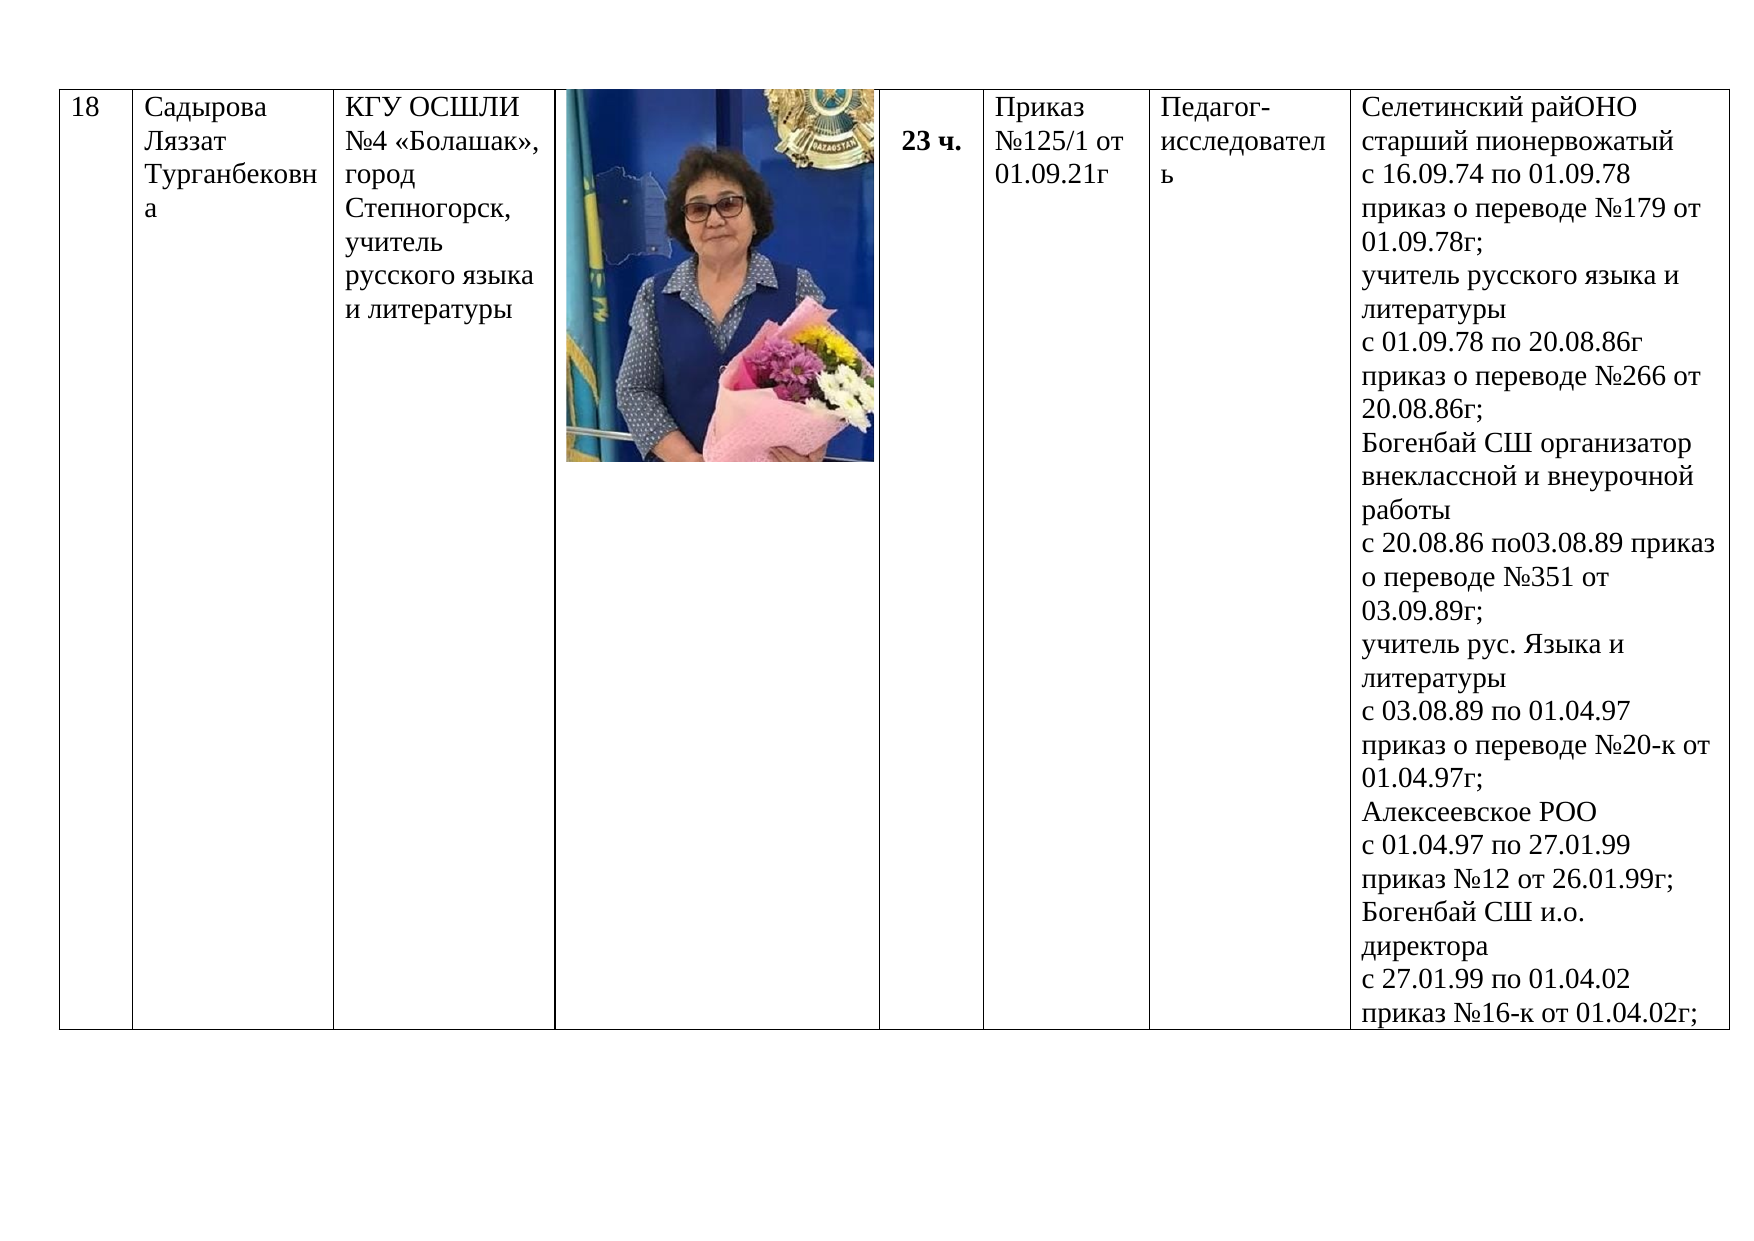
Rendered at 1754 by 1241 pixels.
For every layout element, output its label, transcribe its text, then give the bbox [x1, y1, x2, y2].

table_cell [556, 90, 879, 1029]
table_cell 23 ч. [880, 90, 983, 1029]
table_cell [1351, 90, 1729, 1029]
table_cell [1150, 90, 1350, 1029]
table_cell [984, 90, 1149, 1029]
table_cell 18 [60, 90, 132, 1029]
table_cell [133, 90, 333, 1029]
picture [566, 89, 875, 462]
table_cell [334, 90, 554, 1029]
